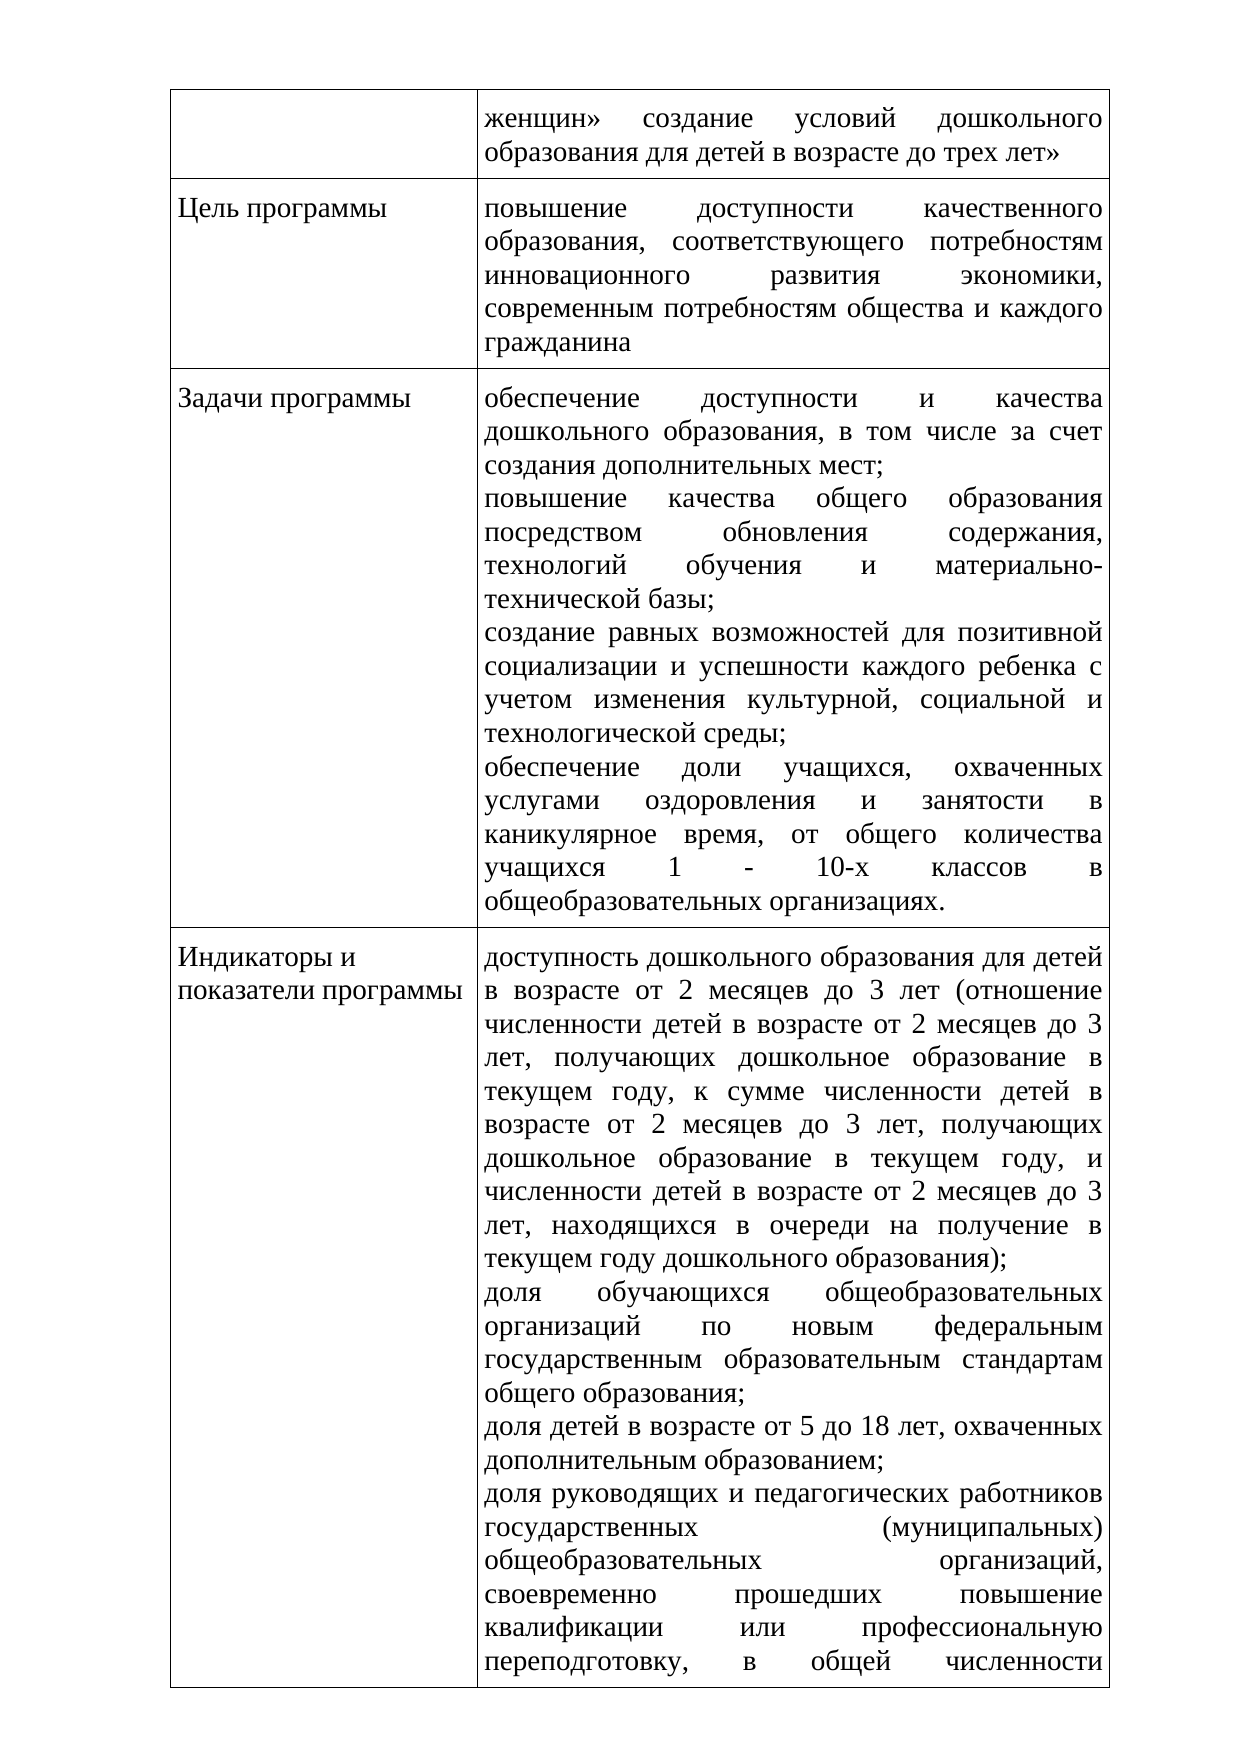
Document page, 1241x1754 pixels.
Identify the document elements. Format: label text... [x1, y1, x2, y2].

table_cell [171, 90, 477, 178]
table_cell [478, 928, 1109, 1687]
table_cell Задачи программы [171, 369, 477, 927]
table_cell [478, 90, 1109, 178]
table_cell обеспечение доступности и качества дошкольного образования, в том числе за счет создания дополнительных мест; повышение качества общего образования посредством обновления содержания, технологий обучения и материально-технической базы; создание равных возможностей для позитивной социализации и успешности каждого ребенка с учетом изменения культурной, социальной и технологической среды; обеспечение доли учащихся, охваченных услугами оздоровления и занятости в каникулярное время, от общего количества учащихся 1 - 10-х классов в общеобразовательных организациях. [478, 369, 1109, 927]
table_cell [171, 928, 477, 1687]
table_cell повышение доступности качественного образования, соответствующего потребностям инновационного развития экономики, современным потребностям общества и каждого гражданина [478, 179, 1109, 368]
table_cell Цель программы [171, 179, 477, 368]
